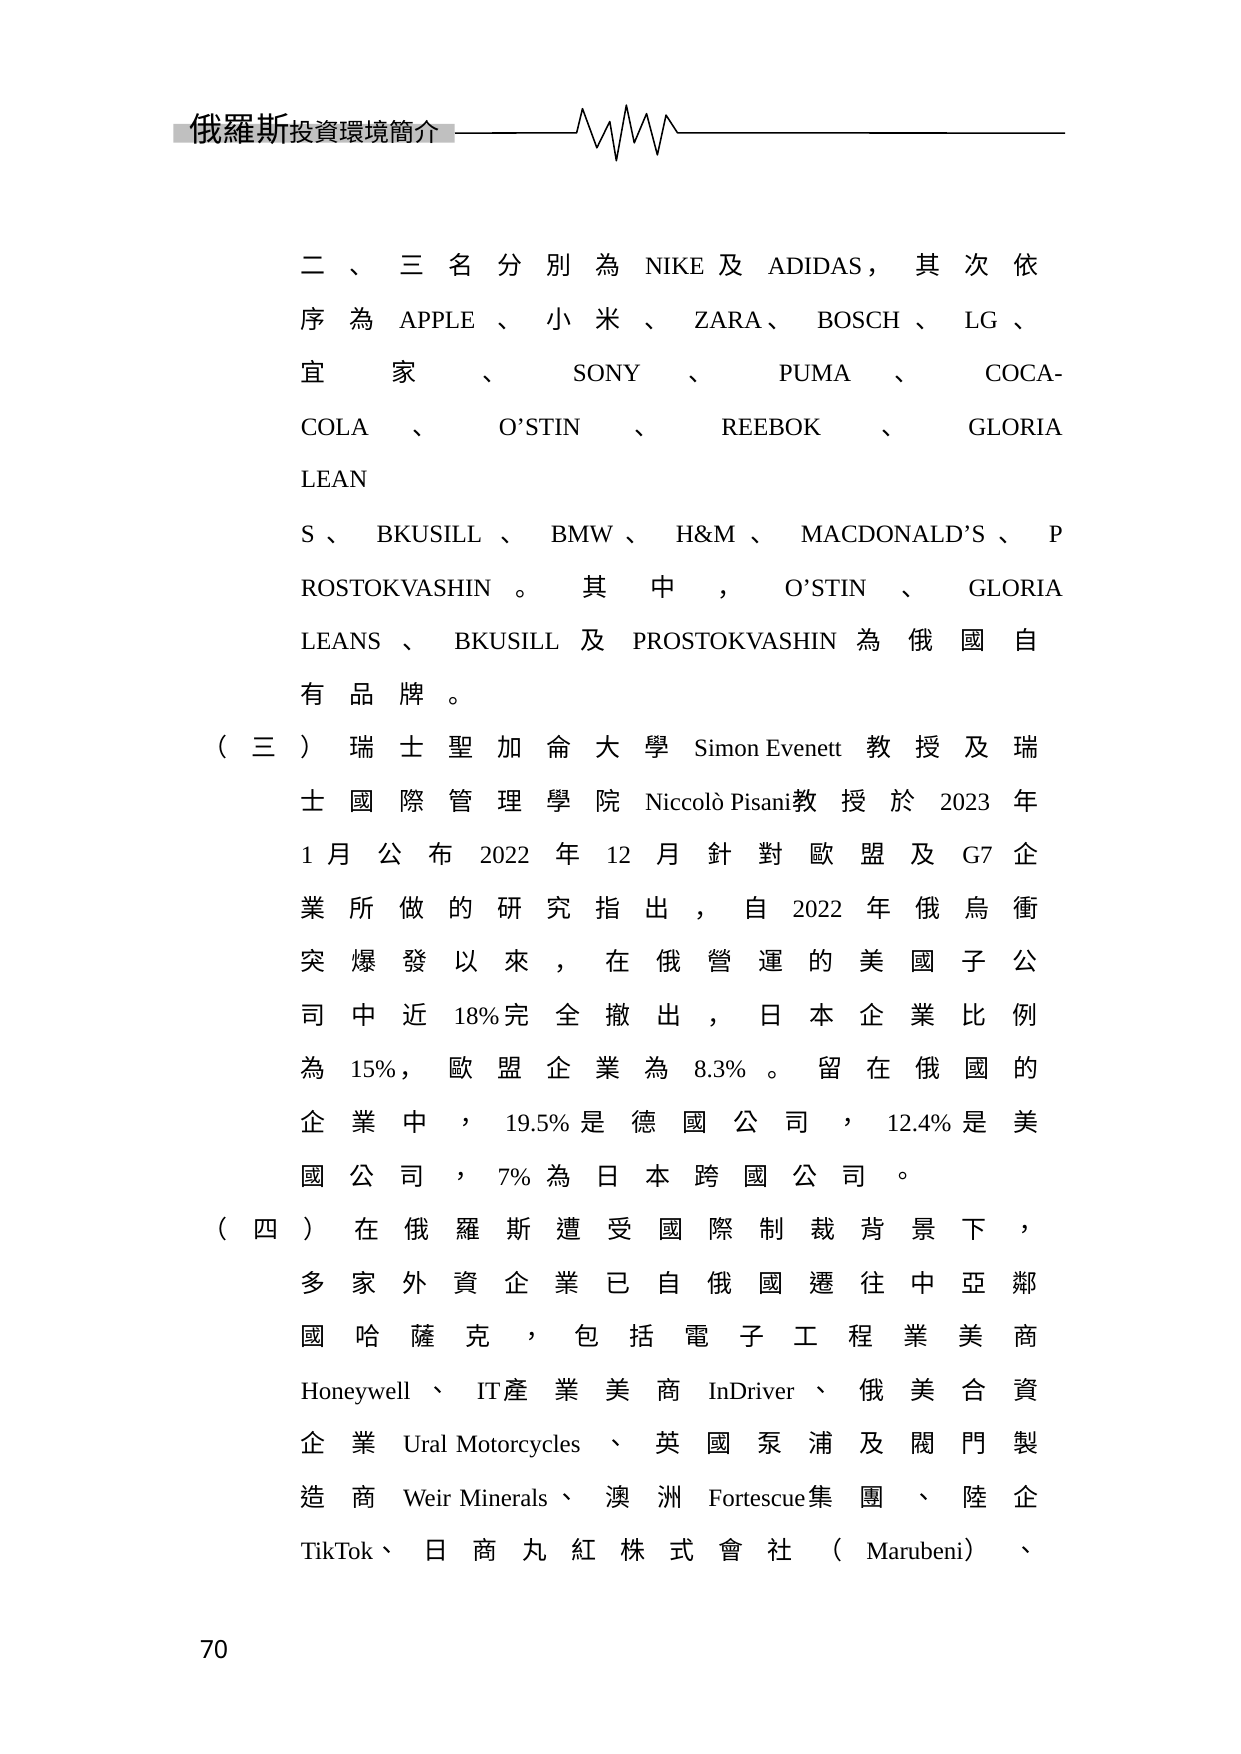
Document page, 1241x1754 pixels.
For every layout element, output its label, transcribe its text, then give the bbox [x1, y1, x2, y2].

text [202, 237, 1063, 719]
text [202, 1201, 1063, 1576]
text （三）瑞士聖加侖大學Simon Evenett教授及瑞士國際管理學院Niccolò Pisani教授於2023年1月公布2022年12月針對歐盟及G7企業所做的研究指出，自2022年俄烏衝突爆發以來，在俄營運的美國子公司中近18%完全撤出，日本企業比例為15%，歐盟企業為8.3%。留在俄國的企業中，19.5%是德國公司，12.4%是美國公司，7%為日本跨國公司。 [202, 719, 1063, 1201]
